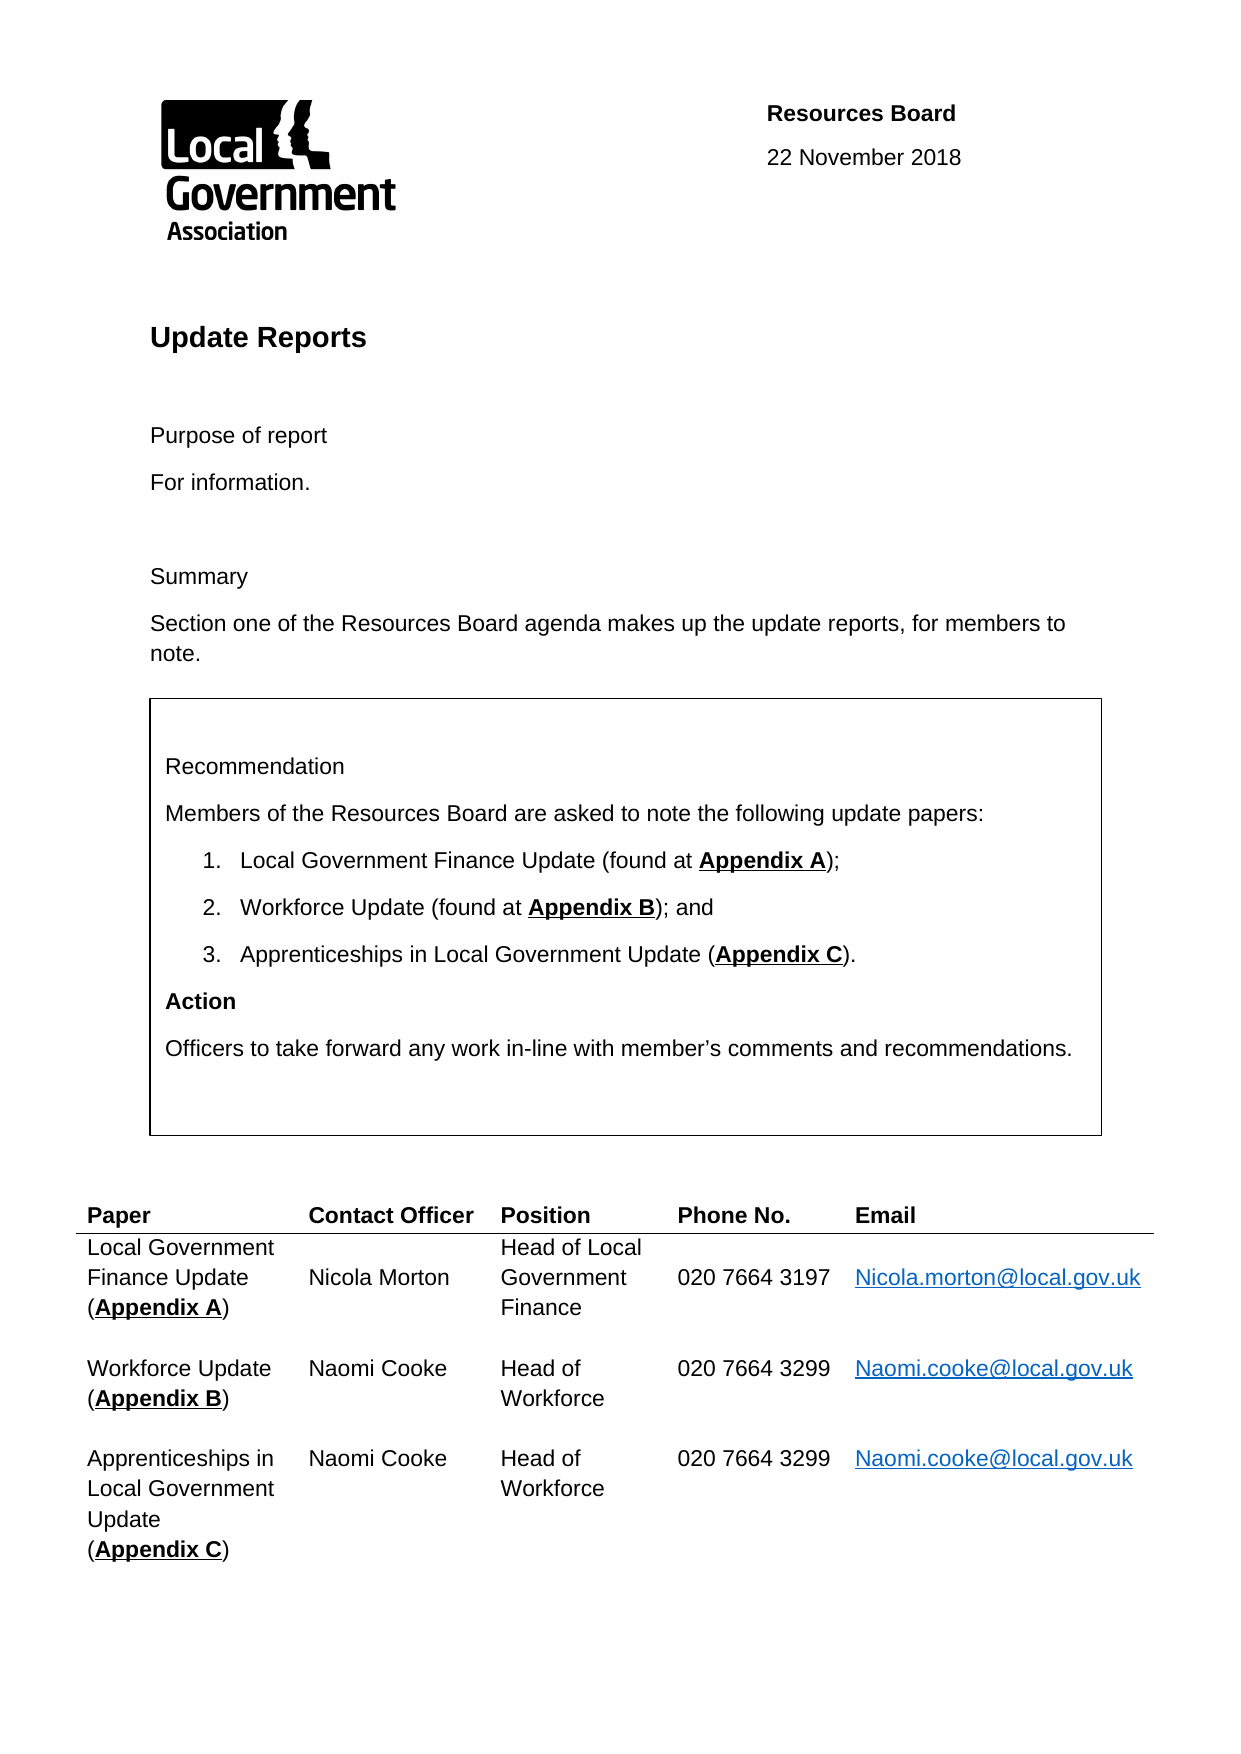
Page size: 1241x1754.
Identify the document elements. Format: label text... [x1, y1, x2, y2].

table_header Contact Officer [297, 1203, 489, 1233]
title Section one of the Resources Board agenda makes up the update reports, for members to note. [150, 610, 1090, 666]
table_cell Naomi.cooke@local.gov.uk [844, 1355, 1153, 1445]
table_header Phone No. [666, 1203, 843, 1233]
table_cell Head of Local Government Finance [489, 1234, 666, 1354]
table_cell Naomi.cooke@local.gov.uk [844, 1445, 1153, 1596]
table_cell 020 7664 3299 [666, 1355, 843, 1445]
table_cell Head of Workforce [489, 1445, 666, 1596]
table_header Position [489, 1203, 666, 1233]
table_cell Local Government Finance Update (Appendix A) [76, 1234, 297, 1354]
table_cell Workforce Update (Appendix B) [76, 1355, 297, 1445]
title Update Reports [150, 320, 1090, 354]
table_header Email [844, 1203, 1153, 1233]
table_cell Naomi Cooke [297, 1445, 489, 1596]
table_cell 020 7664 3299 [666, 1445, 843, 1596]
table_cell Head of Workforce [489, 1355, 666, 1445]
picture [161, 100, 396, 240]
table_cell Apprenticeships in Local Government Update (Appendix C) [76, 1445, 297, 1596]
table_header Paper [76, 1203, 297, 1233]
table_cell Naomi Cooke [297, 1355, 489, 1445]
table_cell Nicola Morton [297, 1234, 489, 1354]
table_cell Nicola.morton@local.gov.uk [844, 1234, 1153, 1354]
table_cell 020 7664 3197 [666, 1234, 843, 1354]
